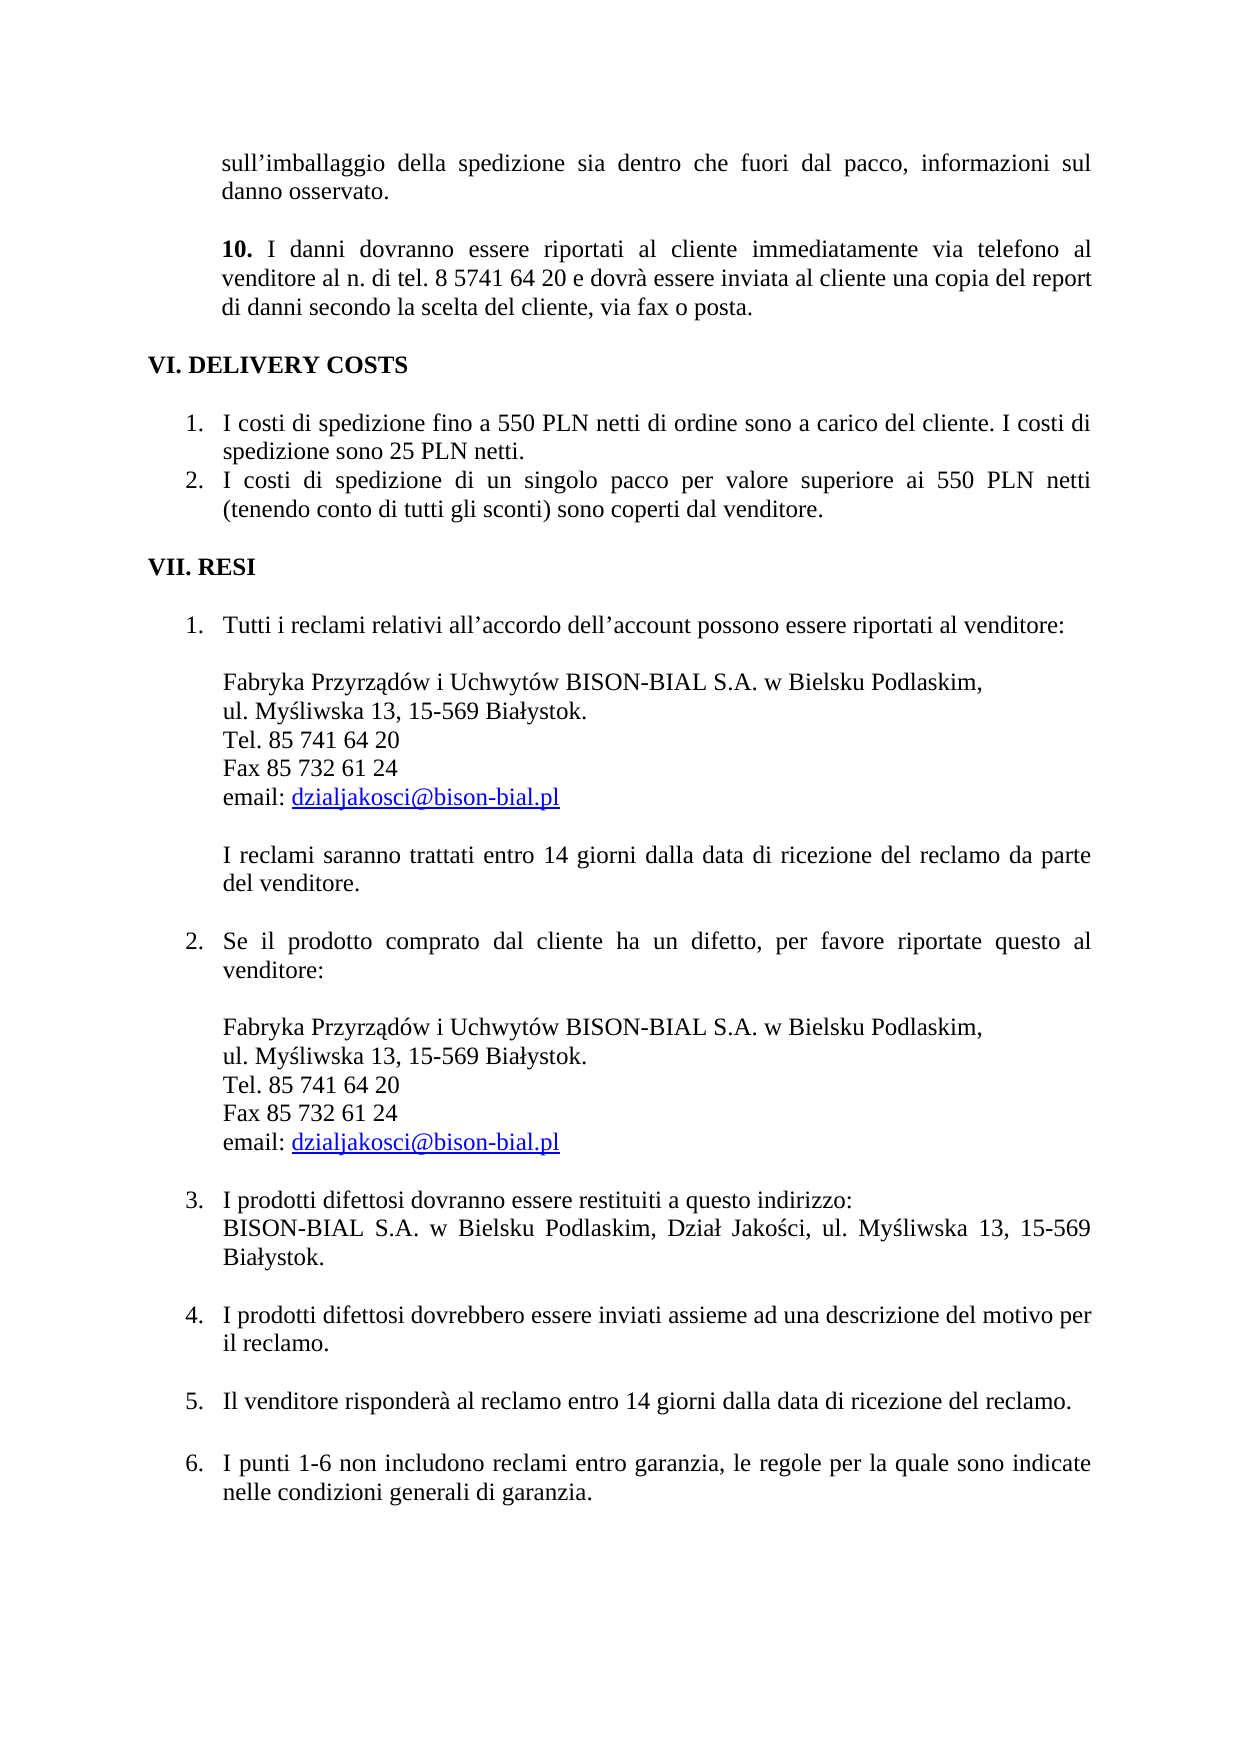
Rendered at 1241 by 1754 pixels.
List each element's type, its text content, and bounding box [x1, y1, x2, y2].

list BISON-BIAL S.A. w Bielsku Podlaskim, Dział Jakości, ul. Myśliwska 13, 15-569 Białystok. [223, 1213, 1092, 1271]
text 10. I danni dovranno essere riportati al cliente immediatamente via telefono al venditore al n. di tel. 8 5741 64 20 e dovrà essere inviata al cliente una copia del report di danni secondo la scelta del cliente, via fax o posta. [221, 234, 1092, 321]
list I prodotti difettosi dovranno essere restituiti a questo indirizzo: [185, 1185, 1092, 1213]
list Tel. 85 741 64 20 [223, 725, 1092, 753]
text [221, 148, 1092, 205]
list I costi di spedizione di un singolo pacco per valore superiore ai 550 PLN netti (tenendo conto di tutti gli sconti) sono coperti dal venditore. [185, 465, 1092, 523]
list I reclami saranno trattati entro 14 giorni dalla data di ricezione del reclamo da parte del venditore. [223, 840, 1092, 897]
list Fabryka Przyrządów i Uchwytów BISON-BIAL S.A. w Bielsku Podlaskim, [223, 667, 1092, 696]
list email: dzialjakosci@bison-bial.pl [223, 782, 1092, 811]
list Fabryka Przyrządów i Uchwytów BISON-BIAL S.A. w Bielsku Podlaskim, [223, 1012, 1092, 1041]
list Fax 85 732 61 24 [223, 1098, 1092, 1127]
text VI. DELIVERY COSTS [148, 350, 1092, 378]
list Il venditore risponderà al reclamo entro 14 giorni dalla data di ricezione del reclamo. [185, 1386, 1092, 1415]
list I prodotti difettosi dovrebbero essere inviati assieme ad una descrizione del motivo per il reclamo. [185, 1300, 1092, 1357]
list ul. Myśliwska 13, 15-569 Białystok. [223, 696, 1092, 725]
text VII. RESI [148, 552, 1092, 581]
list Fax 85 732 61 24 [223, 753, 1092, 782]
list I punti 1-6 non includono reclami entro garanzia, le regole per la quale sono indicate nelle condizioni generali di garanzia. [185, 1448, 1092, 1505]
list Tutti i reclami relativi all’accordo dell’account possono essere riportati al venditore: [185, 610, 1092, 638]
list I costi di spedizione fino a 550 PLN netti di ordine sono a carico del cliente. I costi di spedizione sono 25 PLN netti. [185, 408, 1092, 465]
list email: dzialjakosci@bison-bial.pl [223, 1127, 1092, 1156]
list ul. Myśliwska 13, 15-569 Białystok. [223, 1041, 1092, 1070]
list Tel. 85 741 64 20 [223, 1070, 1092, 1098]
list Se il prodotto comprato dal cliente ha un difetto, per favore riportate questo al venditore: [185, 926, 1092, 983]
